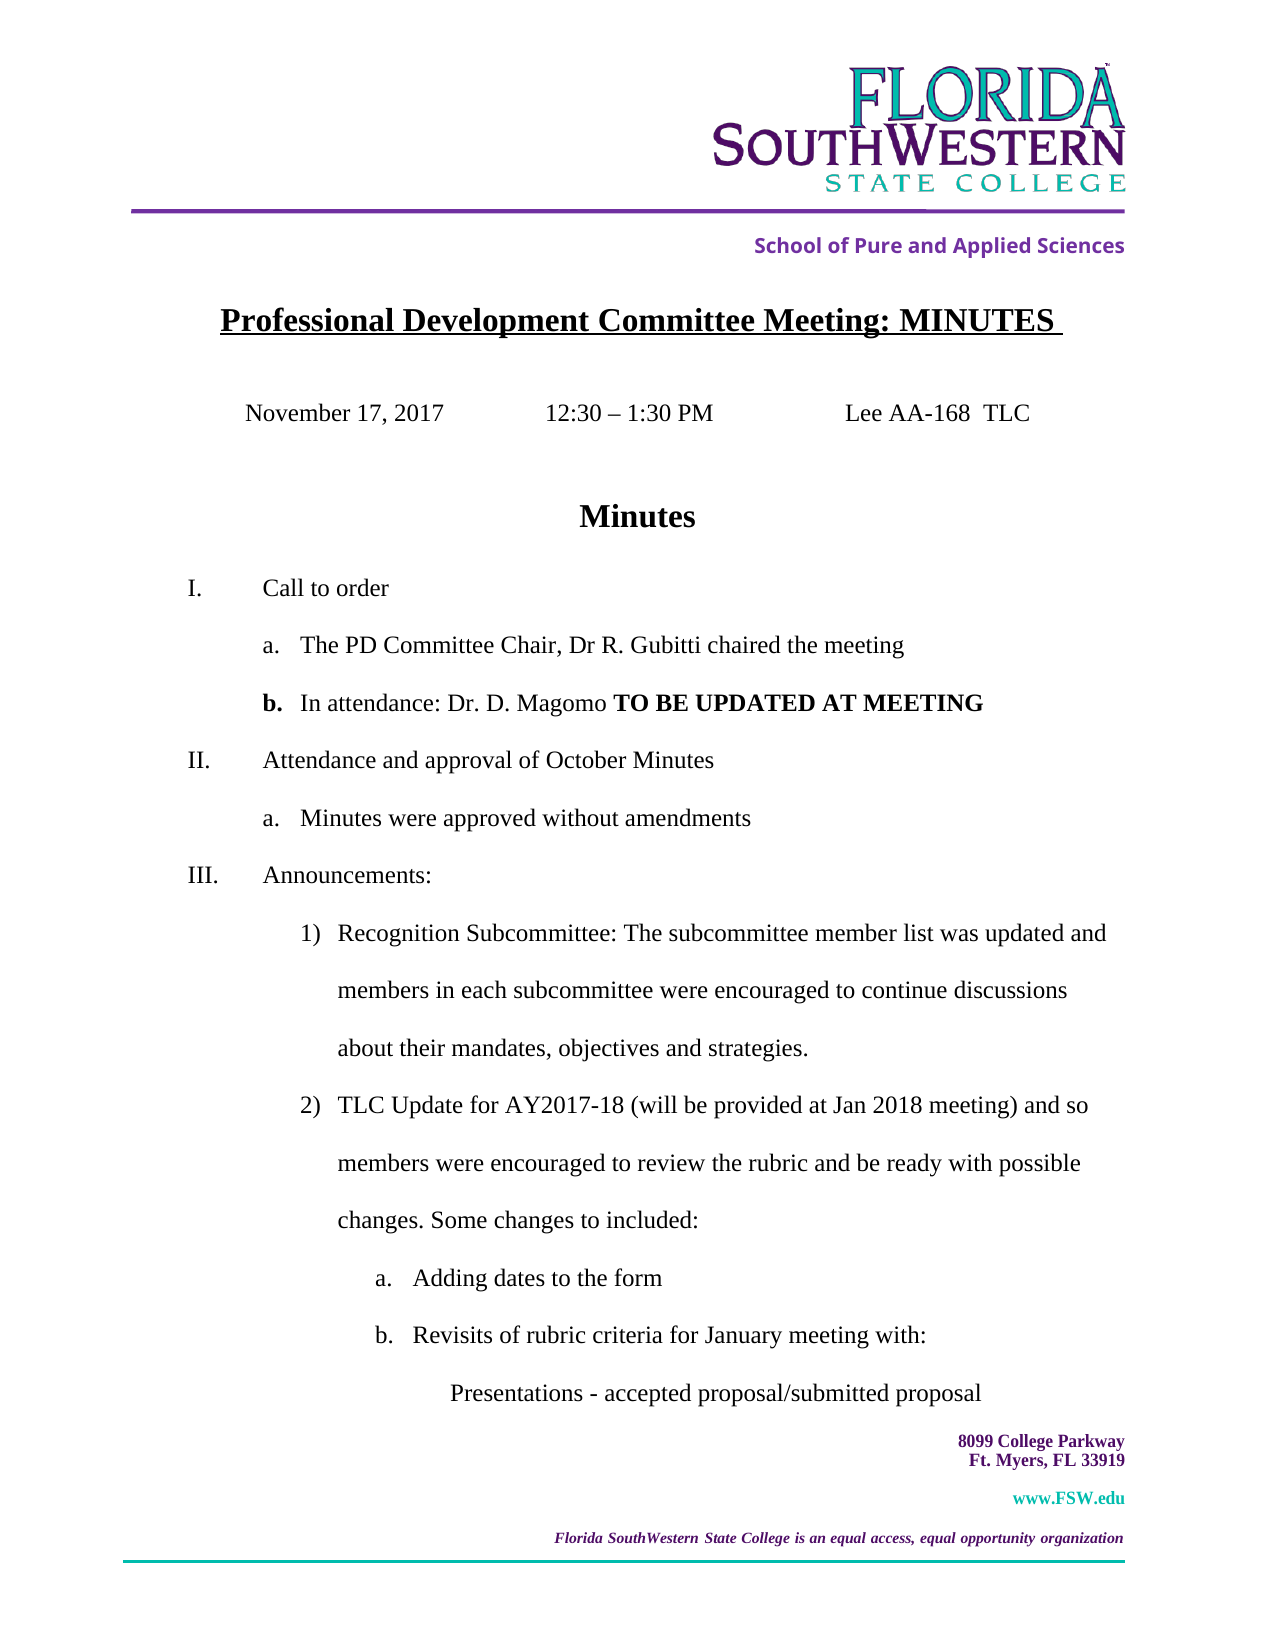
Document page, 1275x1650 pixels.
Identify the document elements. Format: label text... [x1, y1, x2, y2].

list Recognition Subcommittee: The subcommittee member list was updated and members in each subcommittee were encouraged to continue discussions about their mandates, objectives and strategies. [300, 918, 1125, 1062]
list Minutes were approved without amendments [262, 803, 1125, 832]
list Attendance and approval of October Minutes [187, 745, 1125, 774]
text November 17, 2017 12:30 – 1:30 PM Lee AA-168 TLC [150, 398, 1125, 427]
list Announcements: [187, 860, 1125, 889]
list Adding dates to the form [375, 1263, 1125, 1292]
list TLC Update for AY2017-18 (will be provided at Jan 2018 meeting) and so members were encouraged to review the rubric and be ready with possible changes. Some changes to included: [300, 1090, 1125, 1234]
list Revisits of rubric criteria for January meeting with: [375, 1320, 1125, 1349]
text Presentations - accepted proposal/submitted proposal [450, 1378, 1125, 1407]
text Professional Development Committee Meeting: MINUTES [150, 300, 1125, 338]
picture [713, 66, 1126, 192]
list Call to order [187, 573, 1125, 602]
list The PD Committee Chair, Dr R. Gubitti chaired the meeting [262, 630, 1125, 659]
list In attendance: Dr. D. Magomo TO BE UPDATED AT MEETING [262, 688, 1125, 717]
text Minutes [150, 496, 1125, 534]
